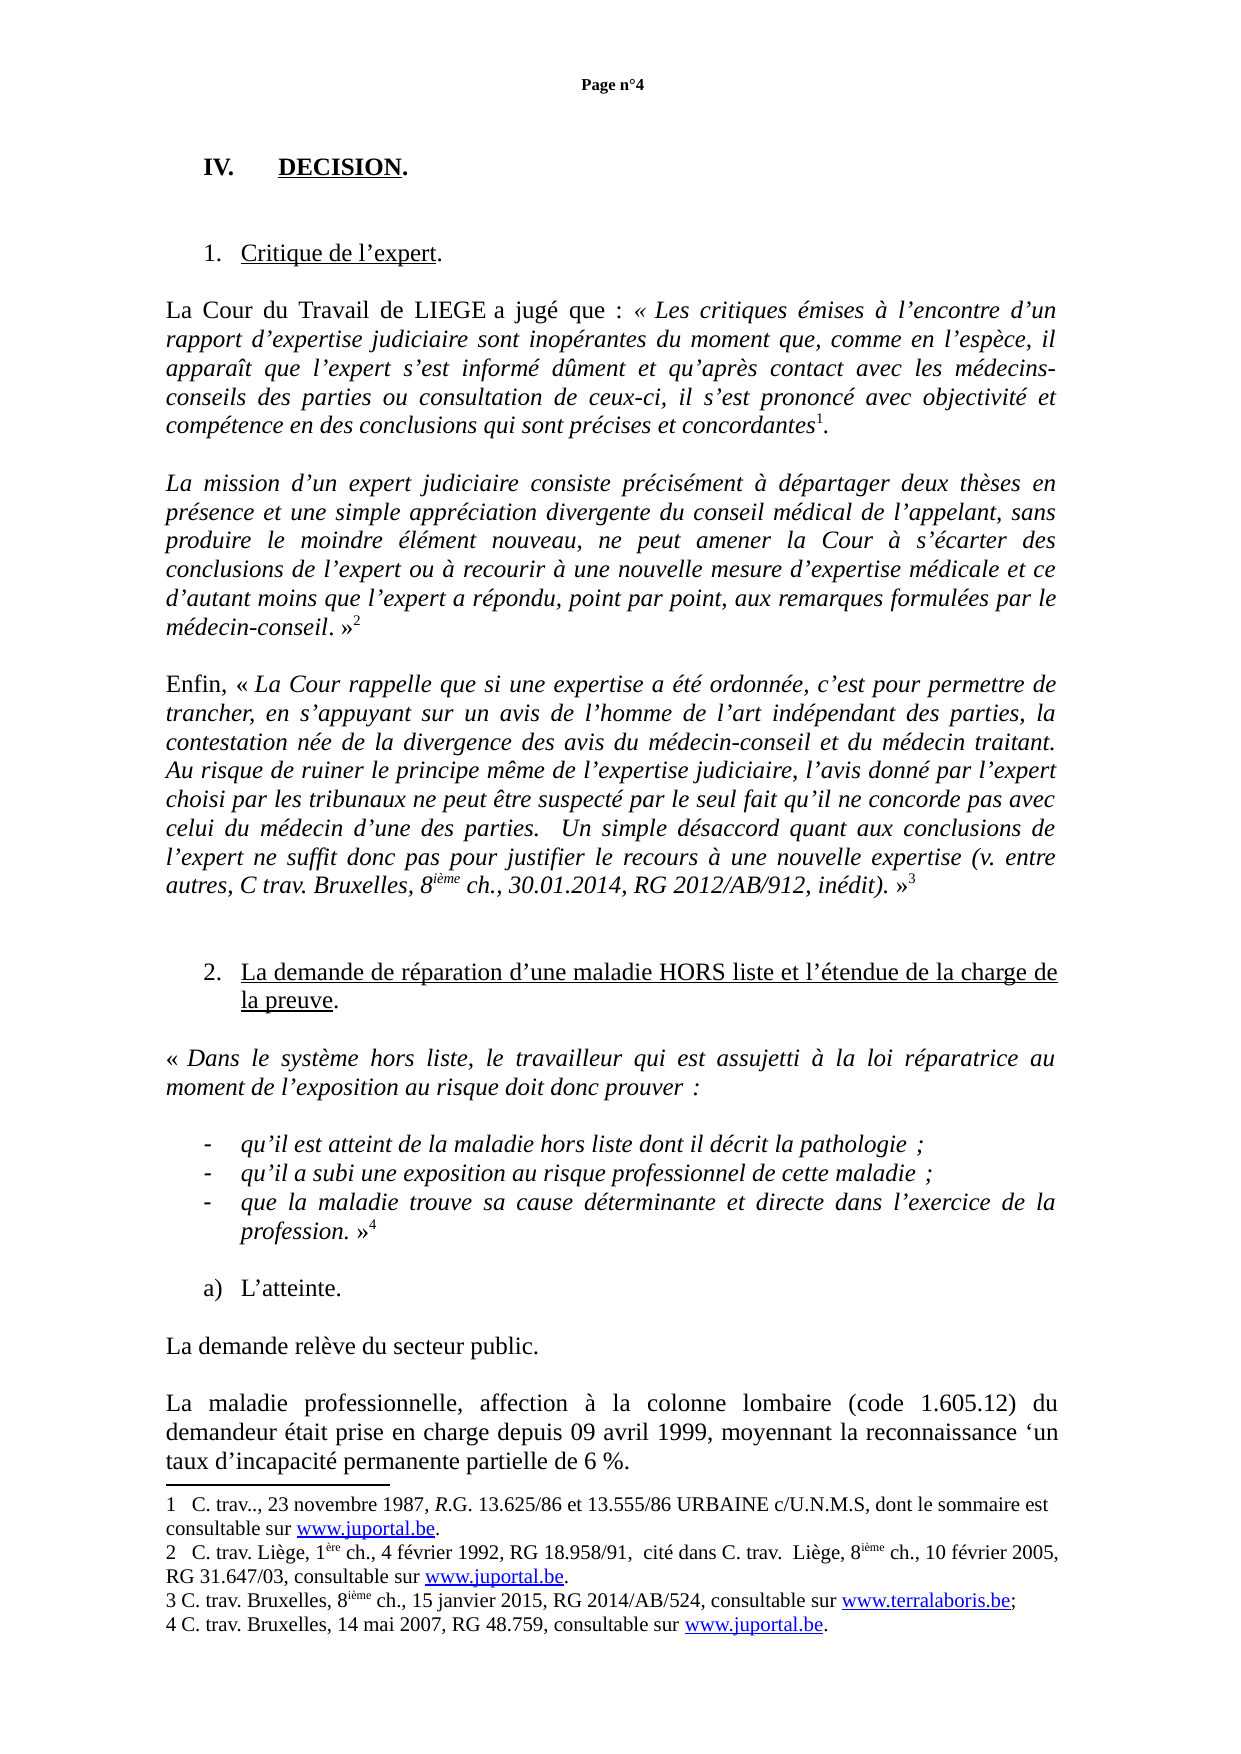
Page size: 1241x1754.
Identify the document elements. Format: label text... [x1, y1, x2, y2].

list DECISION. [203, 152, 1059, 180]
text La maladie professionnelle, affection à la colonne lombaire (code 1.605.12) du demandeur était prise en charge depuis 09 avril 1999, moyennant la reconnaissance ‘un taux d’incapacité permanente partielle de 6 %. [166, 1388, 1059, 1474]
text La demande relève du secteur public. [166, 1331, 1059, 1359]
list que la maladie trouve sa cause déterminante et directe dans l’exercice de la profession. » [203, 1187, 1059, 1244]
text Enfin, « La Cour rappelle que si une expertise a été ordonnée, c’est pour permettre de trancher, en s’appuyant sur un avis de l’homme de l’art indépendant des parties, la contestation née de la divergence des avis du médecin-conseil et du médecin traitant. Au risque de ruiner le principe même de l’expertise judiciaire, l’avis donné par l’expert choisi par les tribunaux ne peut être suspecté par le seul fait qu’il ne concorde pas avec celui du médecin d’une des parties. Un simple désaccord quant aux conclusions de l’expert ne suffit donc pas pour justifier le recours à une nouvelle expertise (v. entre autres, C trav. Bruxelles, 8ième ch., 30.01.2014, RG 2012/AB/912, inédit). » [166, 669, 1059, 899]
text « Dans le système hors liste, le travailleur qui est assujetti à la loi réparatrice au moment de l’exposition au risque doit donc prouver : [166, 1043, 1059, 1100]
list La demande de réparation d’une maladie HORS liste et l’étendue de la charge de la preuve. [203, 957, 1059, 1014]
list L’atteinte. [203, 1273, 1059, 1302]
list qu’il est atteint de la maladie hors liste dont il décrit la pathologie ; [203, 1129, 1059, 1158]
text La mission d’un expert judiciaire consiste précisément à départager deux thèses en présence et une simple appréciation divergente du conseil médical de l’appelant, sans produire le moindre élément nouveau, ne peut amener la Cour à s’écarter des conclusions de l’expert ou à recourir à une nouvelle mesure d’expertise médicale et ce d’autant moins que l’expert a répondu, point par point, aux remarques formulées par le médecin-conseil. » [166, 468, 1059, 640]
text La Cour du Travail de LIEGE a jugé que : « Les critiques émises à l’encontre d’un rapport d’expertise judiciaire sont inopérantes du moment que, comme en l’espèce, il apparaît que l’expert s’est informé dûment et qu’après contact avec les médecins-conseils des parties ou consultation de ceux-ci, il s’est prononcé avec objectivité et compétence en des conclusions qui sont précises et concordantes. [166, 295, 1059, 439]
list Critique de l’expert. [203, 238, 1059, 267]
list qu’il a subi une exposition au risque professionnel de cette maladie ; [203, 1158, 1059, 1187]
